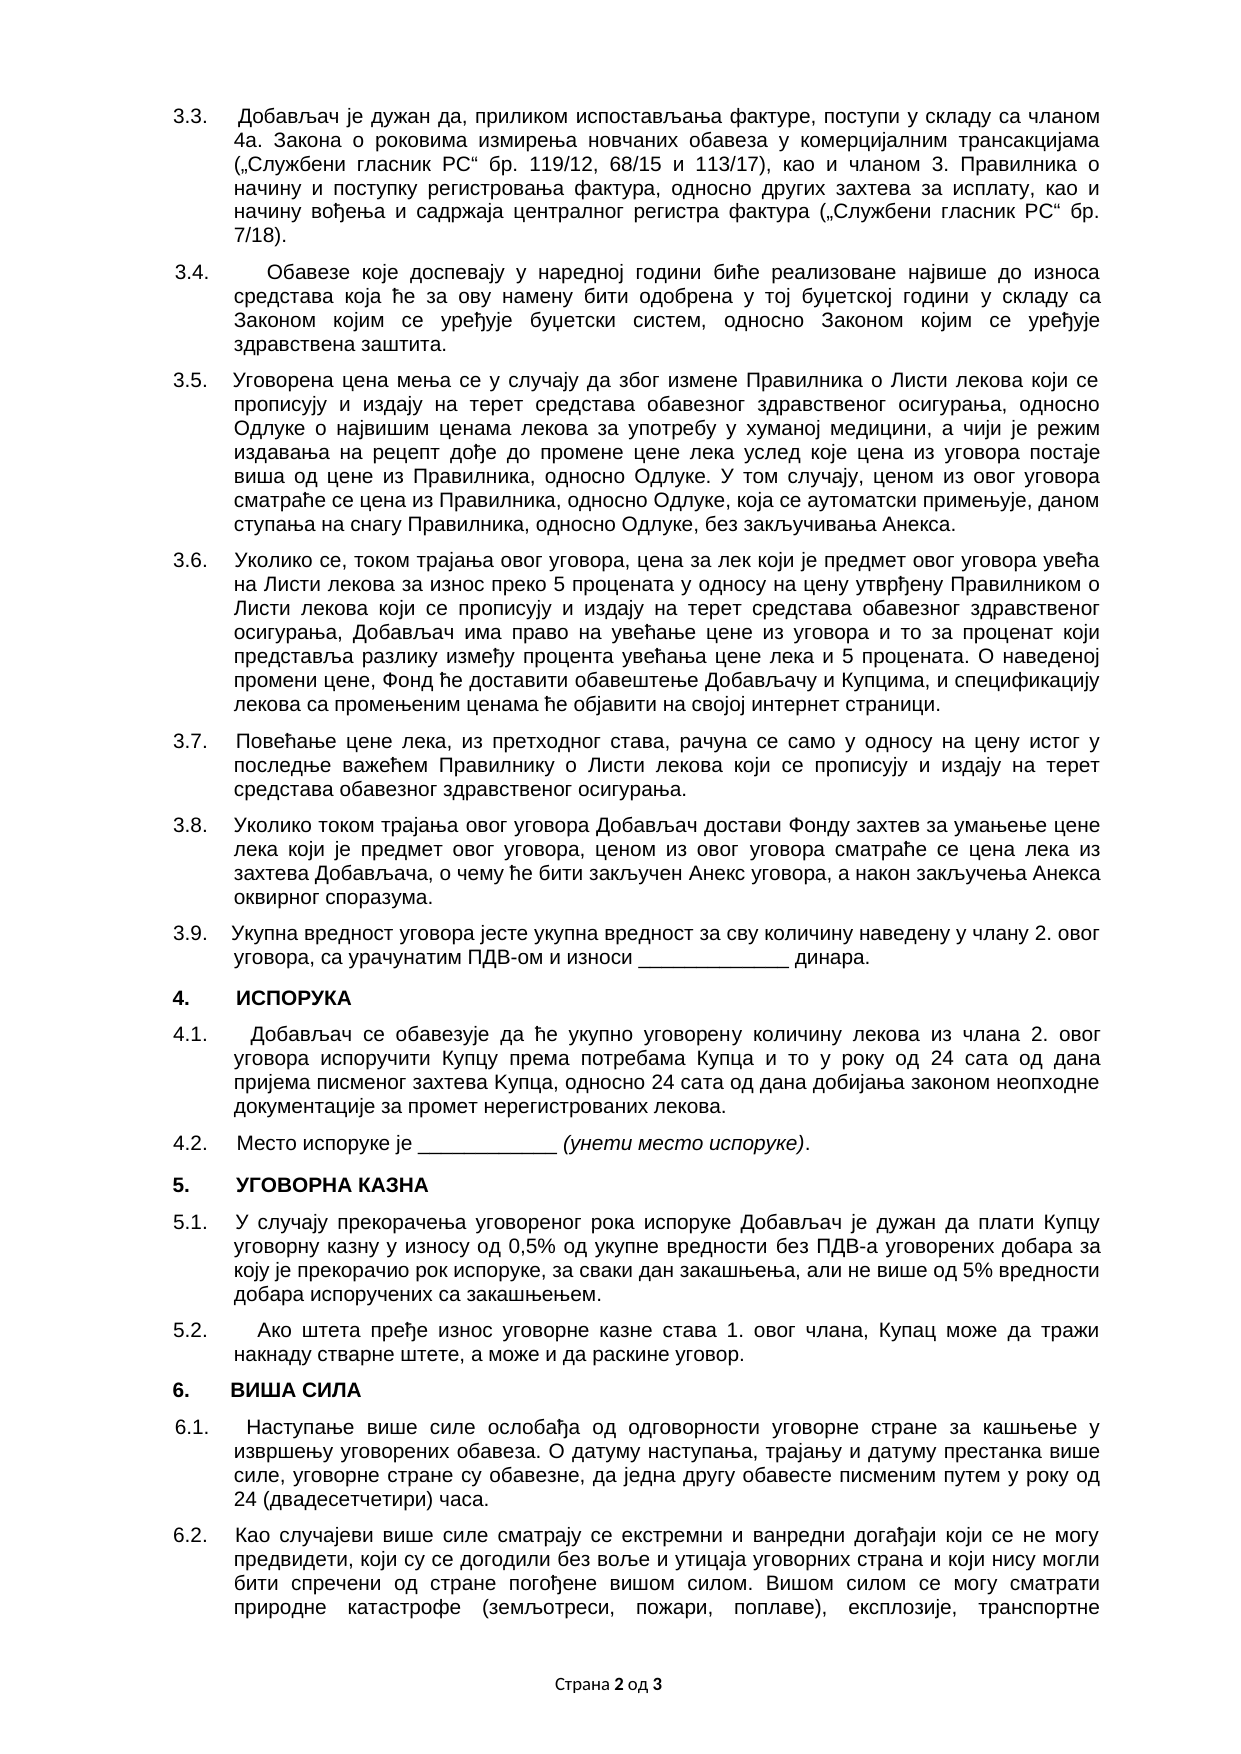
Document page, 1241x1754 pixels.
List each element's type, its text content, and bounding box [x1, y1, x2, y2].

text 4. ИСПОРУКА [172, 986, 1101, 1010]
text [173, 1523, 1101, 1619]
text 3.8. Уколико током трајања овог уговора Добављач достави Фонду захтев за умањење цене лека који је предмет овог уговора, ценом из овог уговора сматраће се цена лека из захтева Добављача, о чему ће бити закључен Анекс уговора, а након закључења Анекса оквирног споразума. [173, 813, 1101, 909]
text 3.9. Укупна вредност уговора јесте укупна вредност за сву количину наведену у члану 2. овог уговора, са урачунатим ПДВ-ом и износи _____________ динара. [173, 921, 1101, 969]
text 3.6. Уколико се, током трајања овог уговора, цена за лек који је предмет овог уговора увећа на Листи лекова за износ преко 5 процената у односу на цену утврђену Правилником о Листи лекова који се прописују и издају на терет средстава обавезног здравственог осигурања, Добављач има право на увећање цене из уговора и то за проценат који представља разлику између процента увећања цене лека и 5 процената. О наведеној промени цене, Фонд ће доставити обавештење Добављачу и Купцима, и спецификацију лекова са промењеним ценама ће објавити на својој интернет страници. [173, 548, 1101, 716]
text 6.1. Наступање више силе ослобађа од одговорности уговорне стране за кашњење у извршењу уговорених обавеза. О датуму наступања, трајању и датуму престанка више силе, уговорне стране су обавезне, да једна другу обавесте писменим путем у року од 24 (двадесетчетири) часа. [174, 1415, 1101, 1511]
text 5. УГОВОРНА КАЗНА [172, 1173, 1101, 1197]
text 3.3. Добављач је дужан да, приликом испостављања фактуре, поступи у складу са чланом 4а. Закона о роковима измирења новчаних обавеза у комерцијалним трансакцијама („Службени гласник РС“ бр. 119/12, 68/15 и 113/17), као и чланом 3. Правилника о начину и поступку регистровања фактура, односно других захтева за исплату, као и начину вођења и садржаја централног регистра фактура („Службени гласник РС“ бр. 7/18). [173, 103, 1101, 247]
text 5.2. Ако штета пређе износ уговорне казне става 1. овог члана, Купац може да тражи накнаду стварне штете, а може и да раскине уговор. [173, 1318, 1101, 1366]
text 3.4. Oбавезе које доспевају у наредној години биће реализоване највише до износа средстава која ће за ову намену бити одобрена у тој буџетској години у складу са Законом којим се уређује буџетски систем, односно Законом којим се уређује здравствена заштита. [174, 260, 1101, 356]
text 5.1. У случају прекорачења уговореног рока испоруке Добављач је дужан да плати Купцу уговорну казну у износу од 0,5% од укупне вредности без ПДВ-а уговорених добара за коју је прекорачио рок испоруке, за сваки дан закашњења, али не више од 5% вредности добара испоручених са закашњењем. [173, 1209, 1101, 1305]
text 3.5. Уговорена цена мења се у случају да због измене Правилника о Листи лекова који се прописују и издају на терет средстава обавезног здравственог осигурања, односно Одлуке о највишим ценама лекова за употребу у хуманој медицини, а чији је режим издавања на рецепт дође до промене цене лека услед које цена из уговора постаје виша од цене из Правилника, односно Одлуке. У том случају, ценом из овог уговора сматраће се цена из Правилника, односно Одлуке, која се аутоматски примењује, даном ступања на снагу Правилника, односно Одлуке, без закључивања Анекса. [173, 368, 1101, 536]
text 4.1. Добављач се обавезује да ће укупно уговорену количину лекова из члана 2. овог уговора испоручити Купцу према потребама Купца и то у року од 24 сата од дана пријема писменог захтева Kупца, односно 24 сата од дана добијања законом неопходне документације за промет нерегистрованих лекова. [173, 1022, 1101, 1118]
text 3.7. Повећање цене лека, из претходног става, рачуна се само у односу на цену истог у последње важећем Правилнику о Листи лекова који се прописују и издају на терет средстава обавезног здравственог осигурања. [173, 728, 1101, 800]
text 4.2. Место испоруке је ____________ (унети место испоруке). [173, 1131, 1101, 1154]
text 6. ВИША СИЛА [172, 1378, 1101, 1402]
